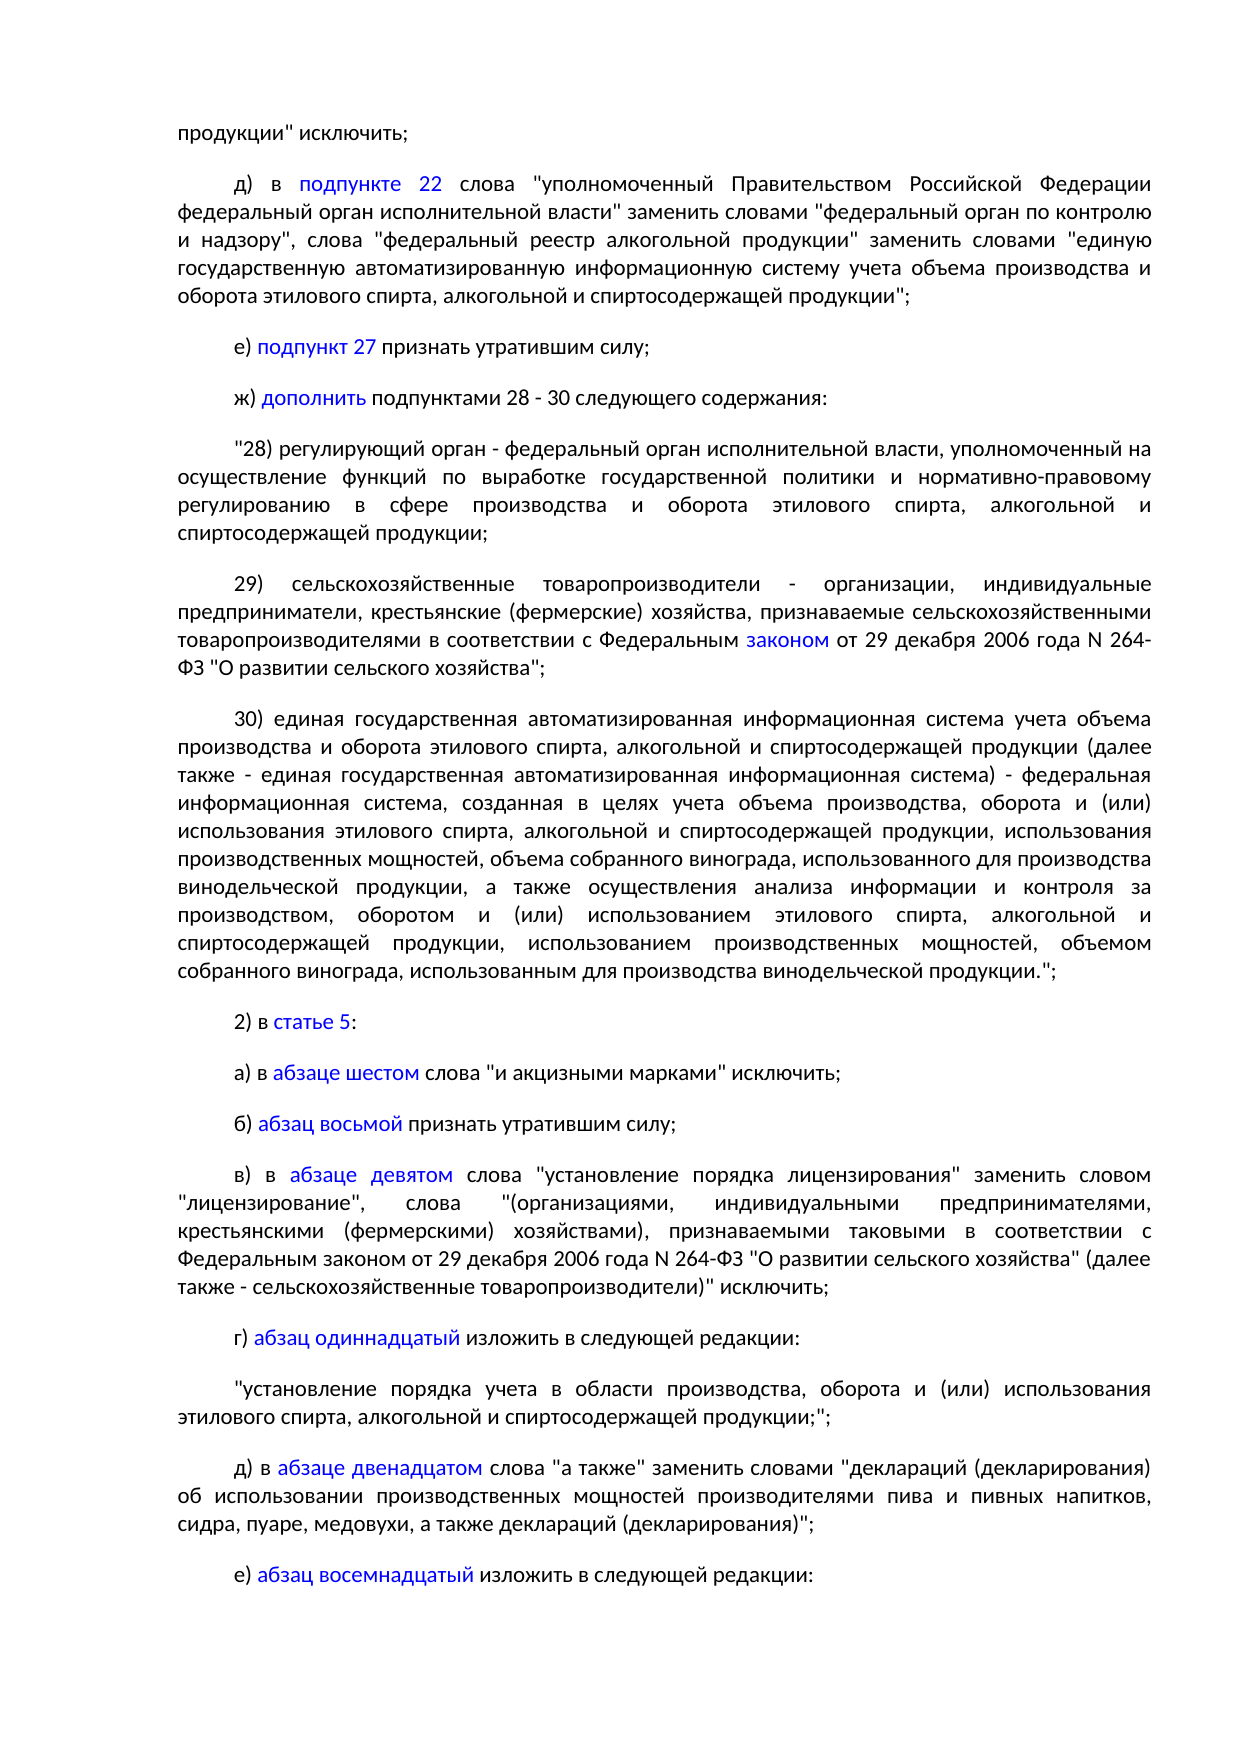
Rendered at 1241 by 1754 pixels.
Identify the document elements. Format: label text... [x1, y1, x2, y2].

text в) в абзаце девятом слова "установление порядка лицензирования" заменить словом "лицензирование", слова "(организациями, индивидуальными предпринимателями, крестьянскими (фермерскими) хозяйствами), признаваемыми таковыми в соответствии с Федеральным законом от 29 декабря 2006 года N 264-ФЗ "О развитии сельского хозяйства" (далее также - сельскохозяйственные товаропроизводители)" исключить; [177, 1160, 1152, 1300]
text б) абзац восьмой признать утратившим силу; [177, 1109, 1152, 1137]
text д) в подпункте 22 слова "уполномоченный Правительством Российской Федерации федеральный орган исполнительной власти" заменить словами "федеральный орган по контролю и надзору", слова "федеральный реестр алкогольной продукции" заменить словами "единую государственную автоматизированную информационную систему учета объема производства и оборота этилового спирта, алкогольной и спиртосодержащей продукции"; [177, 169, 1152, 309]
text 30) единая государственная автоматизированная информационная система учета объема производства и оборота этилового спирта, алкогольной и спиртосодержащей продукции (далее также - единая государственная автоматизированная информационная система) - федеральная информационная система, созданная в целях учета объема производства, оборота и (или) использования этилового спирта, алкогольной и спиртосодержащей продукции, использования производственных мощностей, объема собранного винограда, использованного для производства винодельческой продукции, а также осуществления анализа информации и контроля за производством, оборотом и (или) использованием этилового спирта, алкогольной и спиртосодержащей продукции, использованием производственных мощностей, объемом собранного винограда, использованным для производства винодельческой продукции."; [177, 704, 1152, 984]
text 29) сельскохозяйственные товаропроизводители - организации, индивидуальные предприниматели, крестьянские (фермерские) хозяйства, признаваемые сельскохозяйственными товаропроизводителями в соответствии с Федеральным законом от 29 декабря 2006 года N 264-ФЗ "О развитии сельского хозяйства"; [177, 569, 1152, 681]
text "установление порядка учета в области производства, оборота и (или) использования этилового спирта, алкогольной и спиртосодержащей продукции;"; [177, 1374, 1152, 1430]
text д) в абзаце двенадцатом слова "а также" заменить словами "деклараций (декларирования) об использовании производственных мощностей производителями пива и пивных напитков, сидра, пуаре, медовухи, а также деклараций (декларирования)"; [177, 1453, 1152, 1537]
text е) подпункт 27 признать утратившим силу; [177, 332, 1152, 360]
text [177, 118, 1152, 146]
text "28) регулирующий орган - федеральный орган исполнительной власти, уполномоченный на осуществление функций по выработке государственной политики и нормативно-правовому регулированию в сфере производства и оборота этилового спирта, алкогольной и спиртосодержащей продукции; [177, 434, 1152, 546]
text е) абзац восемнадцатый изложить в следующей редакции: [177, 1560, 1152, 1588]
text а) в абзаце шестом слова "и акцизными марками" исключить; [177, 1058, 1152, 1086]
text г) абзац одиннадцатый изложить в следующей редакции: [177, 1323, 1152, 1351]
text ж) дополнить подпунктами 28 - 30 следующего содержания: [177, 383, 1152, 411]
text 2) в статье 5: [177, 1007, 1152, 1035]
